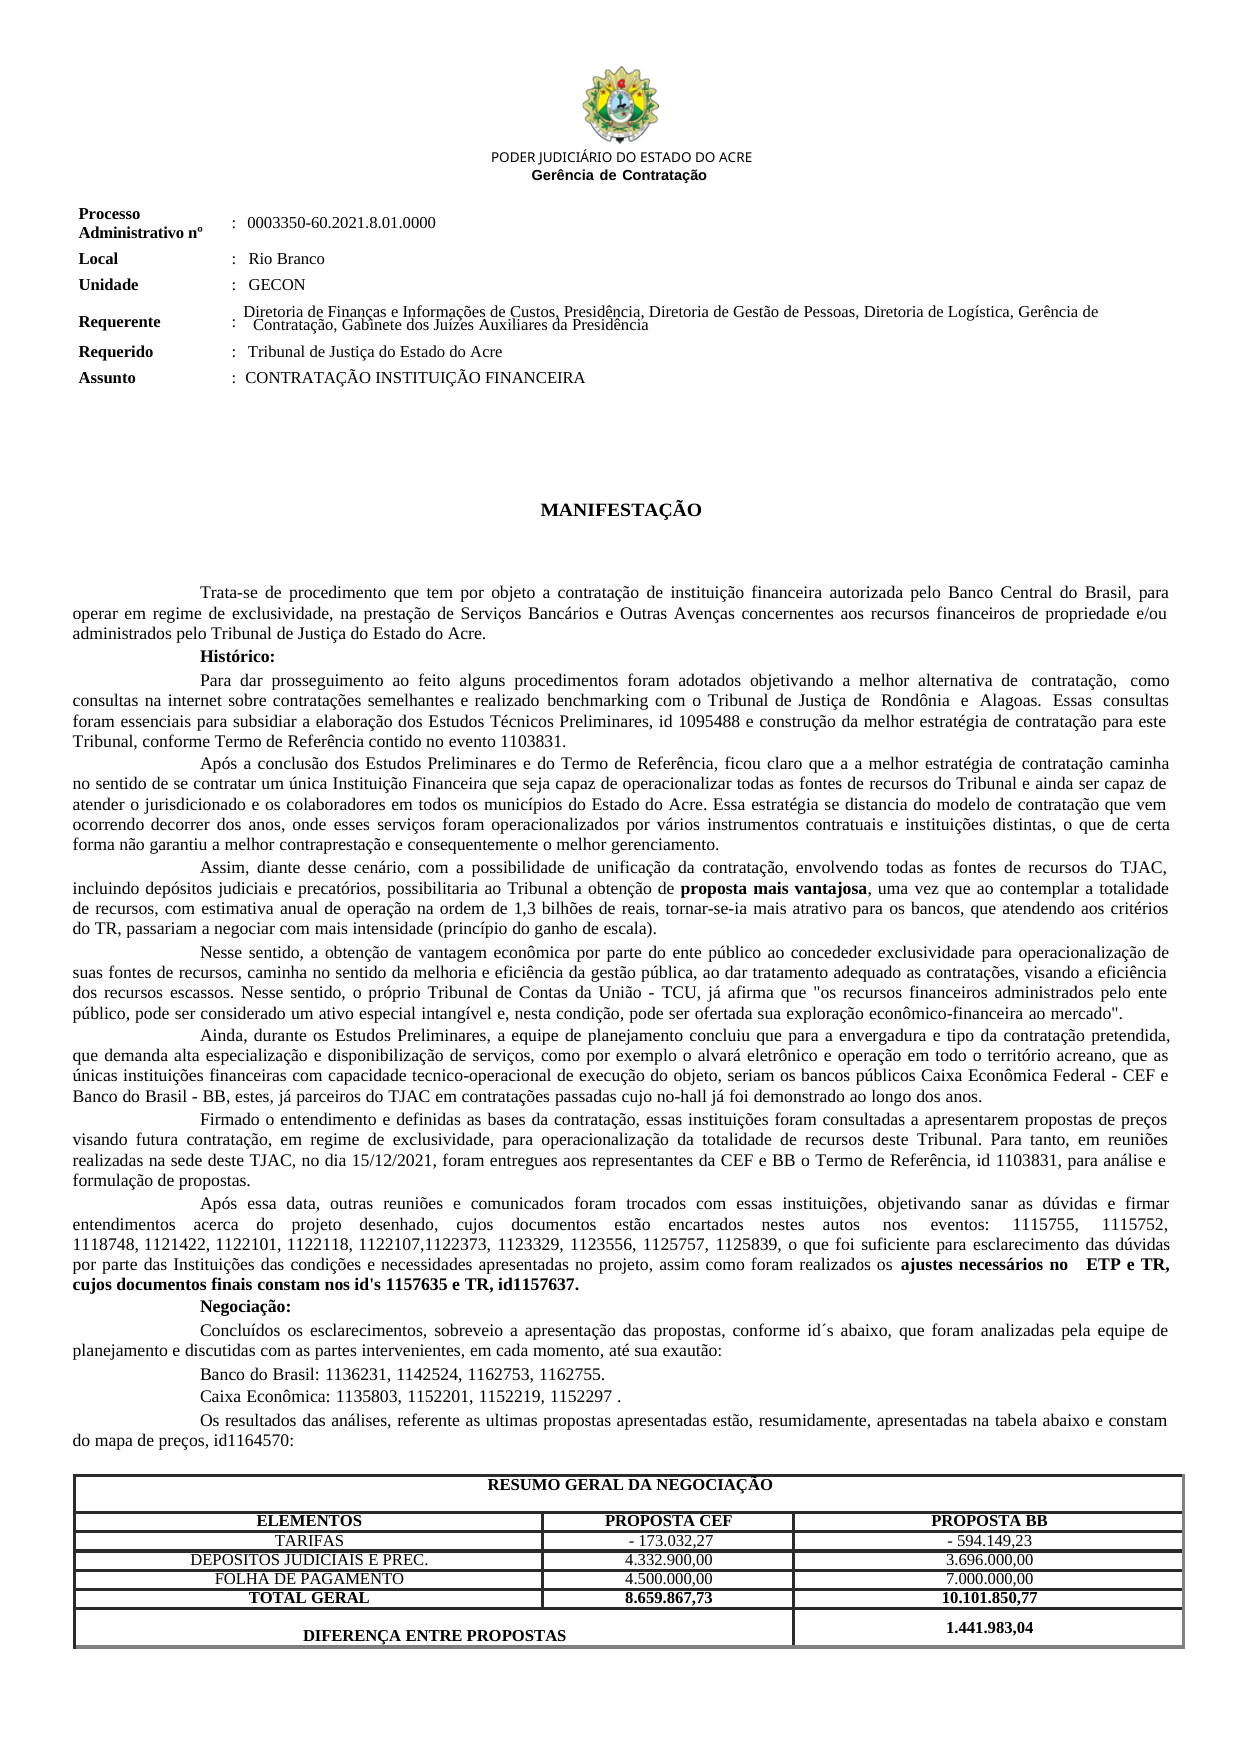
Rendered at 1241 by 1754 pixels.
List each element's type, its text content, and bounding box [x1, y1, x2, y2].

table_cell FOLHA DE PAGAMENTO [76, 1572, 541, 1588]
text Após a conclusão dos Estudos Preliminares e do Termo de Referência, ficou claro que a a melhor estratégia de contratação caminha no sentido de se contratar um única Instituição Financeira que seja capaz de operacionalizar todas as fontes de recursos do Tribunal e ainda ser capaz de atender o jurisdicionado e os colaboradores em todos os municípios do Estado do Acre. Essa estratégia se distancia do modelo de contratação que vem ocorrendo decorrer dos anos, onde esses serviços foram operacionalizados por vários instrumentos contratuais e instituições distintas, o que de certa forma não garantiu a melhor contraprestação e consequentemente o melhor gerenciamento. [72, 753, 1169, 854]
text Assim, diante desse cenário, com a possibilidade de unificação da contratação, envolvendo todas as fontes de recursos do TJAC, incluindo depósitos judiciais e precatórios, possibilitaria ao Tribunal a obtenção de proposta mais vantajosa, uma vez que ao contemplar a totalidade de recursos, com estimativa anual de operação na ordem de 1,3 bilhões de reais, tornar-se-ia mais atrativo para os bancos, que atendendo aos critérios do TR, passariam a negociar com mais intensidade (princípio do ganho de escala). [72, 857, 1170, 938]
title MANIFESTAÇÃO [538, 499, 705, 521]
text Nesse sentido, a obtenção de vantagem econômica por parte do ente público ao concededer exclusividade para operacionalização de suas fontes de recursos, caminha no sentido da melhoria e eficiência da gestão pública, ao dar tratamento adequado as contratações, visando a eficiência dos recursos escassos. Nesse sentido, o próprio Tribunal de Contas da União - TCU, já afirma que "os recursos financeiros administrados pelo ente público, pode ser considerado um ativo especial intangível e, nesta condição, pode ser ofertada sua exploração econômico-financeira ao mercado". [72, 942, 1170, 1023]
table_cell PROPOSTA BB [795, 1514, 1182, 1530]
table_cell TARIFAS [76, 1533, 541, 1549]
table_cell 10.101.850,77 [795, 1591, 1182, 1607]
text Ainda, durante os Estudos Preliminares, a equipe de planejamento concluiu que para a envergadura e tipo da contratação pretendida, que demanda alta especialização e disponibilização de serviços, como por exemplo o alvará eletrônico e operação em todo o território acreano, que as únicas instituições financeiras com capacidade tecnico-operacional de execução do objeto, seriam os bancos públicos Caixa Econômica Federal - CEF e Banco do Brasil - BB, estes, já parceiros do TJAC em contratações passadas cujo no-hall já foi demonstrado ao longo dos anos. [72, 1024, 1170, 1106]
table_cell - 173.032,27 [544, 1533, 792, 1549]
text Local : Rio Branco [78, 249, 1194, 268]
text Requerido : Tribunal de Justiça do Estado do Acre [78, 342, 1194, 361]
table_cell 1.441.983,04 [795, 1610, 1182, 1645]
subtitle Histórico: [200, 646, 1194, 667]
table_cell 7.000.000,00 [795, 1572, 1182, 1588]
table_cell 8.659.867,73 [544, 1591, 792, 1607]
table_header RESUMO GERAL DA NEGOCIAÇÃO [76, 1477, 1182, 1511]
table_cell - 594.149,23 [795, 1533, 1182, 1549]
text PODER JUDICIÁRIO DO ESTADO DO ACRE [481, 148, 761, 166]
table_cell 4.332.900,00 [544, 1553, 792, 1568]
table_cell PROPOSTA CEF [544, 1514, 792, 1530]
table_cell ELEMENTOS [76, 1514, 541, 1530]
text Assunto : CONTRATAÇÃO INSTITUIÇÃO FINANCEIRA [78, 368, 1194, 387]
text Banco do Brasil: 1136231, 1142524, 1162753, 1162755. [200, 1364, 1194, 1384]
text Os resultados das análises, referente as ultimas propostas apresentadas estão, resumidamente, apresentadas na tabela abaixo e constam do mapa de preços, id1164570: [72, 1410, 1182, 1450]
text Trata-se de procedimento que tem por objeto a contratação de instituição financeira autorizada pelo Banco Central do Brasil, para operar em regime de exclusividade, na prestação de Serviços Bancários e Outras Avenças concernentes aos recursos financeiros de propriedade e/ou administrados pelo Tribunal de Justiça do Estado do Acre. [72, 582, 1170, 643]
text Processo Administrativo nº [78, 204, 204, 242]
text Caixa Econômica: 1135803, 1152201, 1152219, 1152297 . [200, 1386, 1194, 1406]
text : 0003350-60.2021.8.01.0000 [231, 213, 444, 232]
subtitle Negociação: [200, 1296, 1194, 1317]
table_cell DEPOSITOS JUDICIAIS E PREC. [76, 1553, 541, 1568]
text Unidade : GECON [78, 274, 1194, 294]
text Para dar prosseguimento ao feito alguns procedimentos foram adotados objetivando a melhor alternativa de contratação, como consultas na internet sobre contratações semelhantes e realizado benchmarking com o Tribunal de Justiça de Rondônia e Alagoas. Essas consultas foram essenciais para subsidiar a elaboração dos Estudos Técnicos Preliminares, id 1095488 e construção da melhor estratégia de contratação para este Tribunal, conforme Termo de Referência contido no evento 1103831. [72, 670, 1170, 751]
text Concluídos os esclarecimentos, sobreveio a apresentação das propostas, conforme id´s abaixo, que foram analizadas pela equipe de planejamento e discutidas com as partes intervenientes, em cada momento, até sua exautão: [72, 1320, 1194, 1361]
text Firmado o entendimento e definidas as bases da contratação, essas instituições foram consultadas a apresentarem propostas de preços visando futura contratação, em regime de exclusividade, para operacionalização da totalidade de recursos deste Tribunal. Para tanto, em reuniões realizadas na sede deste TJAC, no dia 15/12/2021, foram entregues aos representantes da CEF e BB o Termo de Referência, id 1103831, para análise e formulação de propostas. [72, 1109, 1170, 1190]
table_cell 4.500.000,00 [544, 1572, 792, 1588]
table_cell TOTAL GERAL [76, 1591, 541, 1607]
table_cell DIFERENÇA ENTRE PROPOSTAS [76, 1610, 792, 1645]
text Após essa data, outras reuniões e comunicados foram trocados com essas instituições, objetivando sanar as dúvidas e firmar entendimentos acerca do projeto desenhado, cujos documentos estão encartados nestes autos nos eventos: 1115755, 1115752, 1118748, 1121422, 1122101, 1122118, 1122107,1122373, 1123329, 1123556, 1125757, 1125839, o que foi suficiente para esclarecimento das dúvidas por parte das Instituições das condições e necessidades apresentadas no projeto, assim como foram realizados os ajustes necessários no ETP e TR, cujos documentos finais constam nos id's 1157635 e TR, id1157637. [72, 1193, 1170, 1294]
table_cell 3.696.000,00 [795, 1553, 1182, 1568]
text Gerência de Contratação [477, 167, 761, 184]
picture [582, 66, 659, 144]
text Requerente : Diretoria de Finanças e Informações de Custos, Presidência, Diretoria de Gestão de Pessoas, Diretoria de Logística, Gerência de Contratação, Gabinete dos Juízes Auxiliares da Presidência [78, 303, 1100, 334]
